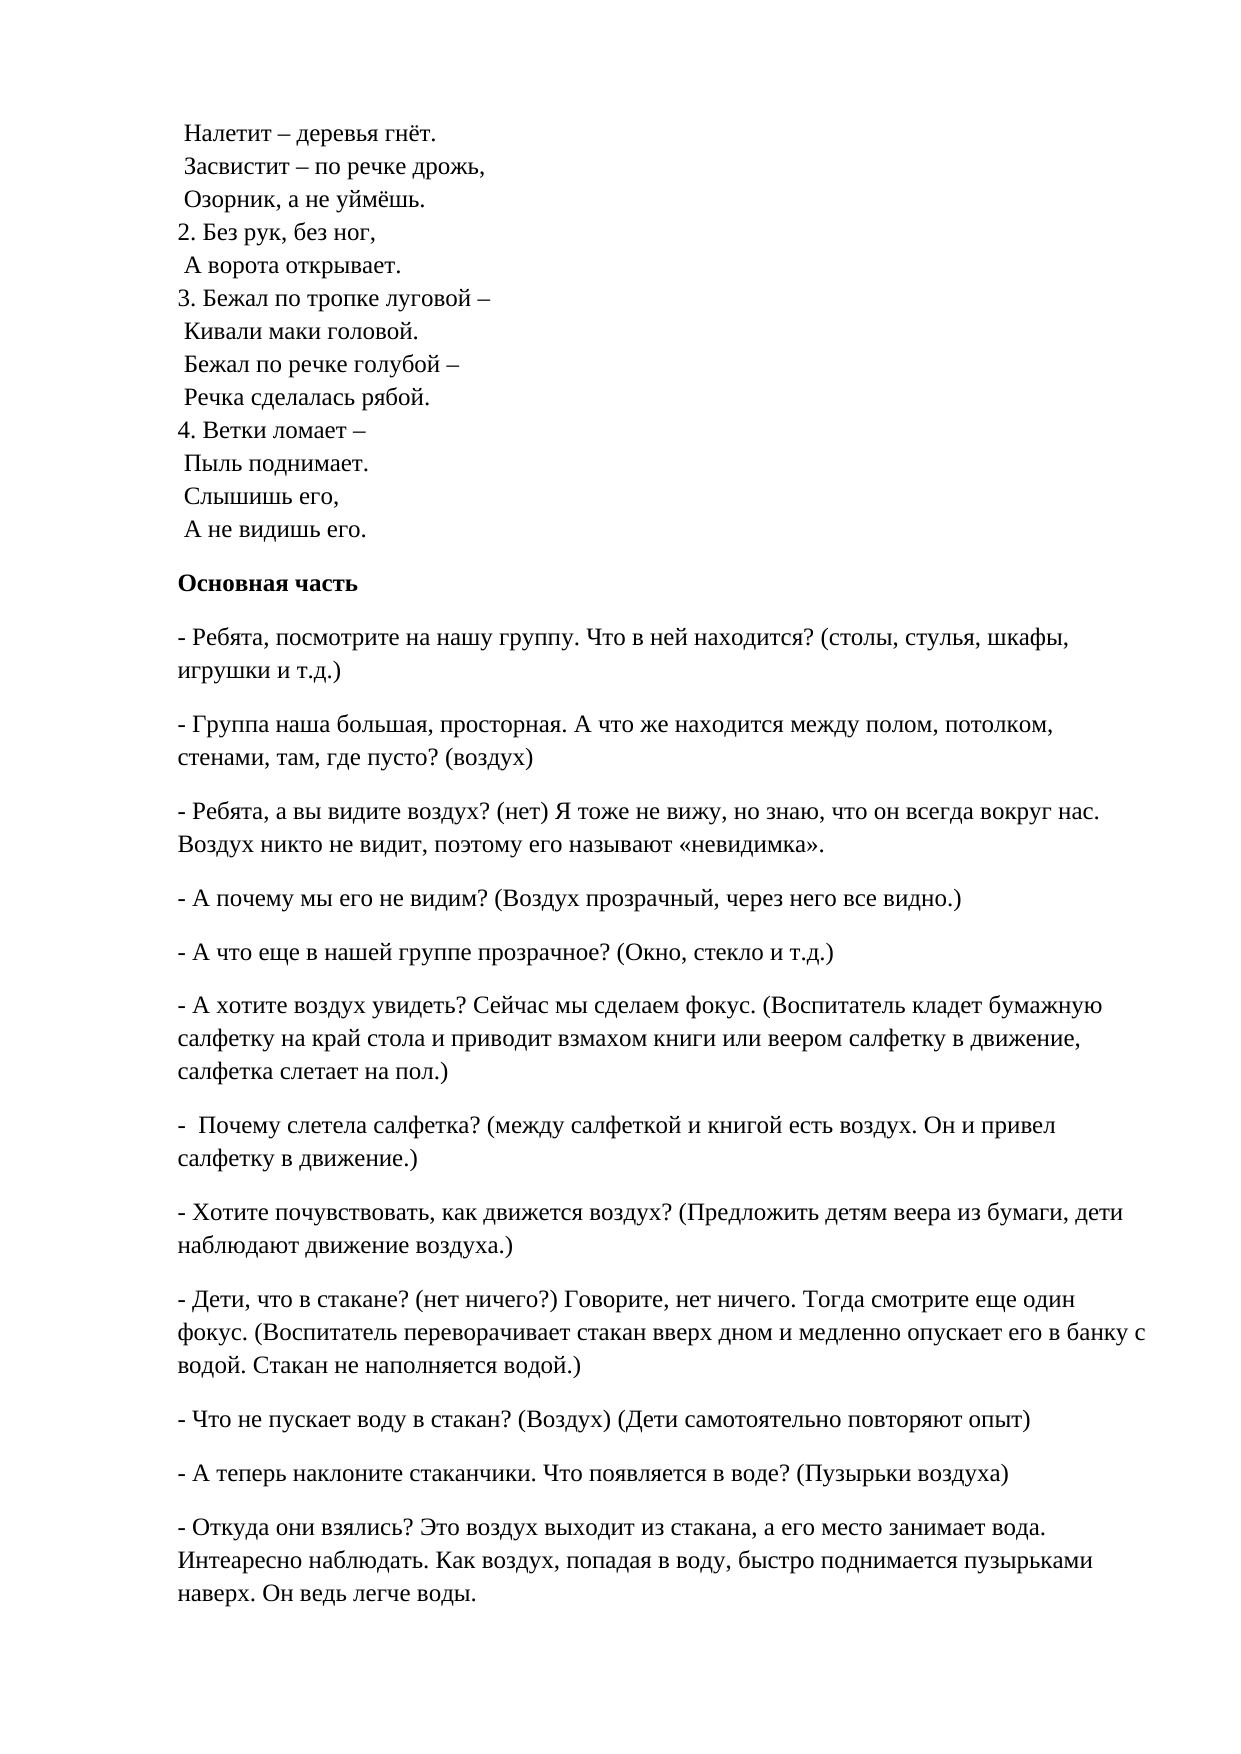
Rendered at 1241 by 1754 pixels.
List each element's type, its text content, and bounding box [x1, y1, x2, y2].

text - А что еще в нашей группе прозрачное? (Окно, стекло и т.д.) [177, 937, 1152, 965]
text - А почему мы его не видим? (Воздух прозрачный, через него все видно.) [177, 883, 1152, 911]
text 2. Без рук, без ног, [177, 217, 1152, 246]
text - А теперь наклоните стаканчики. Что появляется в воде? (Пузырьки воздуха) [177, 1458, 1152, 1487]
text - Ребята, а вы видите воздух? (нет) Я тоже не вижу, но знаю, что он всегда вокруг нас. Воздух никто не видит, поэтому его называют «невидимка». [177, 796, 1152, 858]
text - Почему слетела салфетка? (между салфеткой и книгой есть воздух. Он и привел салфетку в движение.) [177, 1110, 1152, 1172]
text Бежал по речке голубой – [177, 349, 1152, 378]
text - Откуда они взялись? Это воздух выходит из стакана, а его место занимает вода. Интеаресно наблюдать. Как воздух, попадая в воду, быстро поднимается пузырьками наверх. Он ведь легче воды. [177, 1512, 1152, 1606]
text - Хотите почувствовать, как движется воздух? (Предложить детям веера из бумаги, дети наблюдают движение воздуха.) [177, 1197, 1152, 1259]
text - Дети, что в стакане? (нет ничего?) Говорите, нет ничего. Тогда смотрите еще один фокус. (Воспитатель переворачивает стакан вверх дном и медленно опускает его в банку с водой. Стакан не наполняется водой.) [177, 1284, 1152, 1379]
text Налетит – деревья гнёт. [177, 118, 1152, 147]
text Речка сделалась рябой. [177, 382, 1152, 411]
text Кивали маки головой. [177, 316, 1152, 345]
text Пыль поднимает. [177, 448, 1152, 477]
text А ворота открывает. [177, 250, 1152, 279]
text 4. Ветки ломает – [177, 415, 1152, 444]
text - Что не пускает воду в стакан? (Воздух) (Дети самотоятельно повторяют опыт) [177, 1404, 1152, 1433]
text - Группа наша большая, просторная. А что же находится между полом, потолком, стенами, там, где пусто? (воздух) [177, 709, 1152, 771]
text Основная часть [177, 568, 1152, 597]
text А не видишь его. [177, 514, 1152, 543]
text Озорник, а не уймёшь. [177, 184, 1152, 213]
text - Ребята, посмотрите на нашу группу. Что в ней находится? (столы, стулья, шкафы, игрушки и т.д.) [177, 622, 1152, 684]
text 3. Бежал по тропке луговой – [177, 283, 1152, 312]
text - А хотите воздух увидеть? Сейчас мы сделаем фокус. (Воспитатель кладет бумажную салфетку на край стола и приводит взмахом книги или веером салфетку в движение, салфетка слетает на пол.) [177, 990, 1152, 1085]
text Засвистит – по речке дрожь, [177, 151, 1152, 180]
text Слышишь его, [177, 481, 1152, 510]
